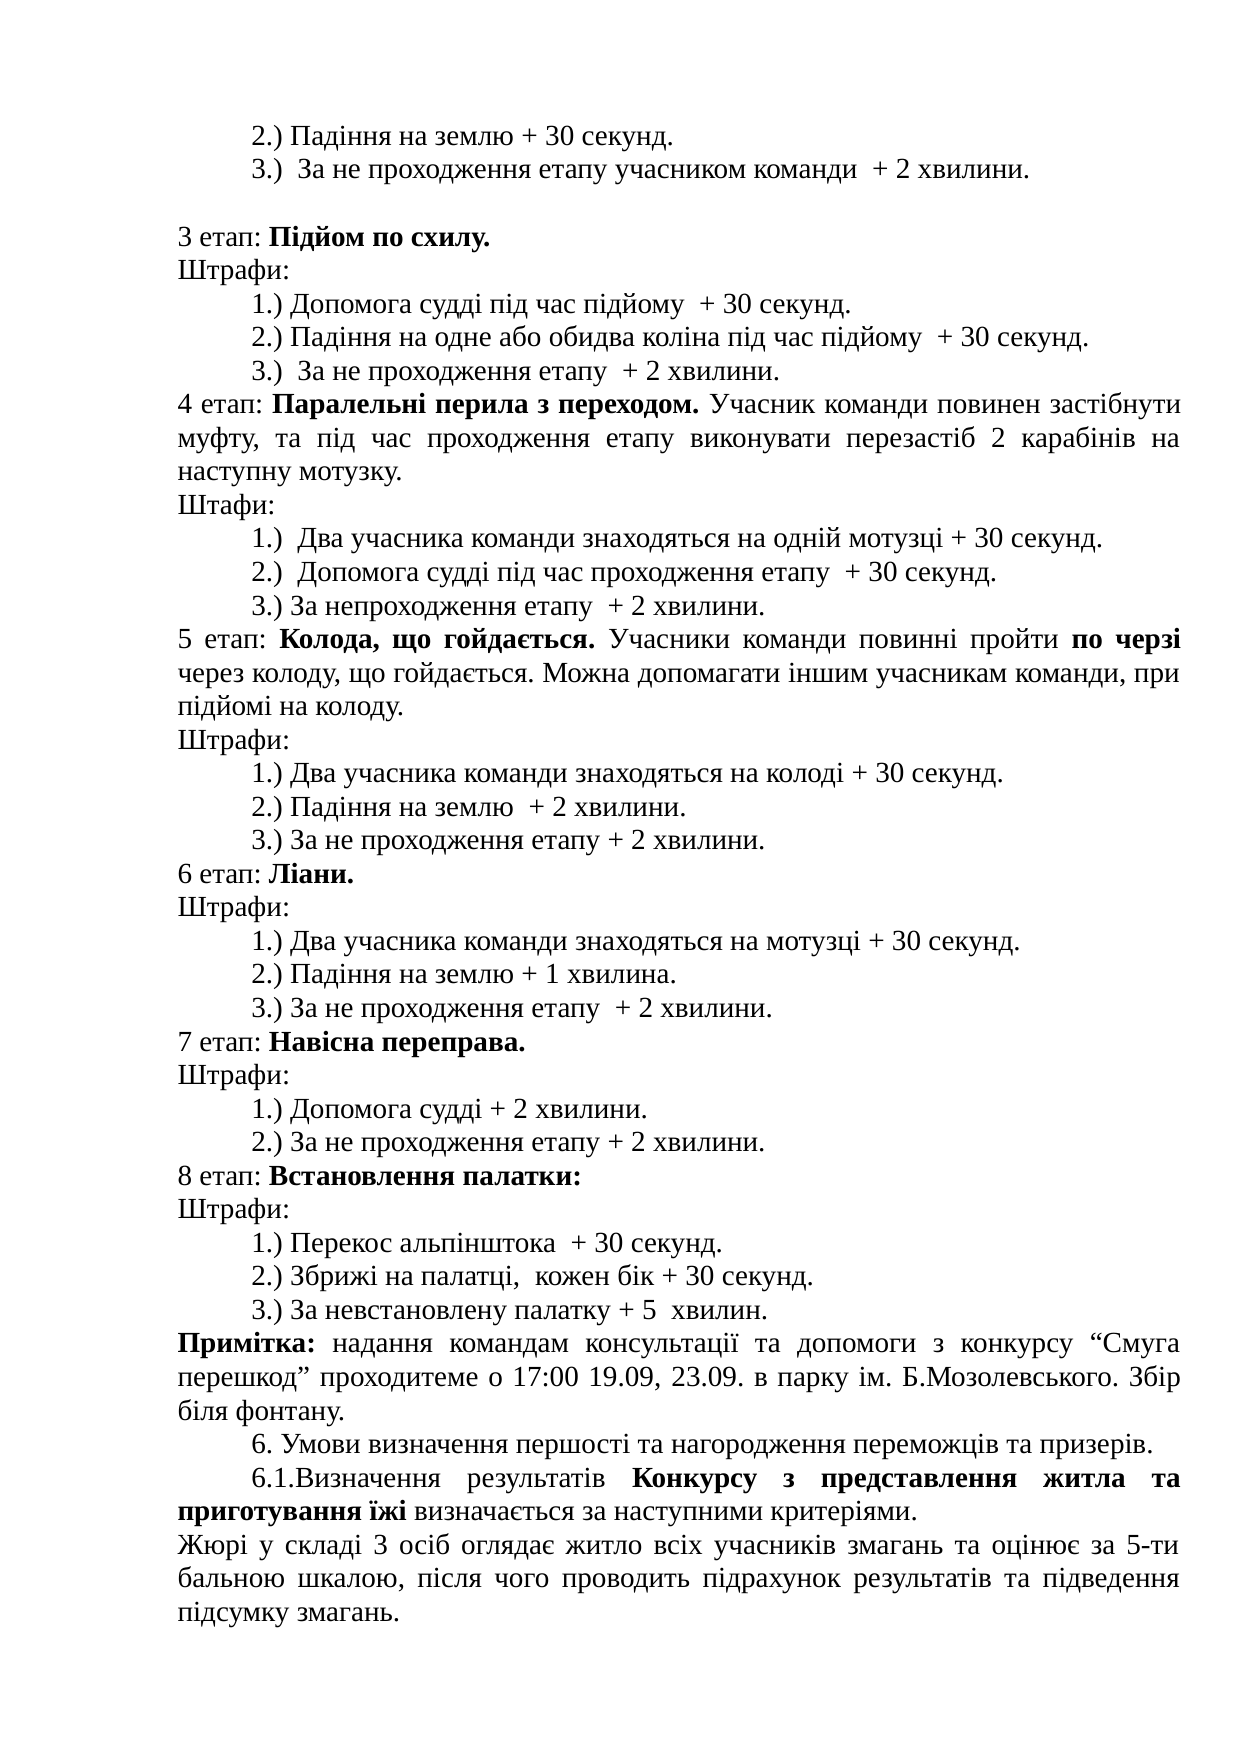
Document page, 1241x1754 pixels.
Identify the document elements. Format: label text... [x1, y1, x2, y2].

text 2.) Падіння на землю + 1 хвилина. [177, 957, 1181, 990]
text 3.) За не проходження етапу учасником команди + 2 хвилини. [177, 152, 1181, 185]
text 2.) За не проходження етапу + 2 хвилини. [177, 1124, 1181, 1158]
text Штрафи: [177, 1191, 1181, 1225]
text Штафи: [177, 487, 1181, 521]
text 6.1.Визначення результатів Конкурсу з представлення житла та приготування їжі визначається за наступними критеріями. [177, 1460, 1181, 1527]
text Штрафи: [177, 889, 1181, 923]
text 1.) Допомога судді під час підйому + 30 секунд. [177, 286, 1181, 319]
text Примітка: надання командам консультації та допомоги з конкурсу “Смуга перешкод” проходитеме о 17:00 19.09, 23.09. в парку ім. Б.Мозолевського. Збір біля фонтану. [177, 1326, 1181, 1426]
text Жюрі у складі 3 осіб оглядає житло всіх учасників змагань та оцінює за 5-ти бальною шкалою, після чого проводить підрахунок результатів та підведення підсумку змагань. [177, 1527, 1181, 1627]
text Штрафи: [177, 722, 1181, 755]
text 2.) Збрижі на палатці, кожен бік + 30 секунд. [177, 1258, 1181, 1292]
text 1.) Два учасника команди знаходяться на мотузці + 30 секунд. [177, 923, 1181, 957]
text 2.) Допомога судді під час проходження етапу + 30 секунд. [177, 554, 1181, 588]
text 3 етап: Підйом по схилу. [177, 219, 1181, 252]
text 8 етап: Встановлення палатки: [177, 1158, 1181, 1191]
text 3.) За не проходження етапу + 2 хвилини. [177, 822, 1181, 856]
text 2.) Падіння на одне або обидва коліна під час підйому + 30 секунд. [177, 319, 1181, 353]
text 5 етап: Колода, що гойдається. Учасники команди повинні пройти по черзі через колоду, що гойдається. Можна допомагати іншим учасникам команди, при підйомі на колоду. [177, 621, 1181, 722]
text Штрафи: [177, 252, 1181, 286]
text 7 етап: Навісна переправа. [177, 1024, 1181, 1057]
text 1.) Допомога судді + 2 хвилини. [177, 1091, 1181, 1124]
text 1.) Перекос альпінштока + 30 секунд. [177, 1225, 1181, 1258]
text Штрафи: [177, 1057, 1181, 1091]
text 2.) Падіння на землю + 30 секунд. [177, 118, 1181, 152]
text 6. Умови визначення першості та нагородження переможців та призерів. [177, 1426, 1181, 1460]
text 3.) За не проходження етапу + 2 хвилини. [177, 353, 1181, 386]
text 3.) За непроходження етапу + 2 хвилини. [177, 588, 1181, 621]
text 4 етап: Паралельні перила з переходом. Учасник команди повинен застібнути муфту, та під час проходження етапу виконувати перезастіб 2 карабінів на наступну мотузку. [177, 386, 1181, 487]
text 3.) За не проходження етапу + 2 хвилини. [177, 990, 1181, 1024]
text 1.) Два учасника команди знаходяться на колоді + 30 секунд. [177, 755, 1181, 789]
text 1.) Два учасника команди знаходяться на одній мотузці + 30 секунд. [177, 521, 1181, 554]
text 3.) За невстановлену палатку + 5 хвилин. [177, 1292, 1181, 1326]
text 6 етап: Ліани. [177, 856, 1181, 889]
text 2.) Падіння на землю + 2 хвилини. [177, 789, 1181, 822]
